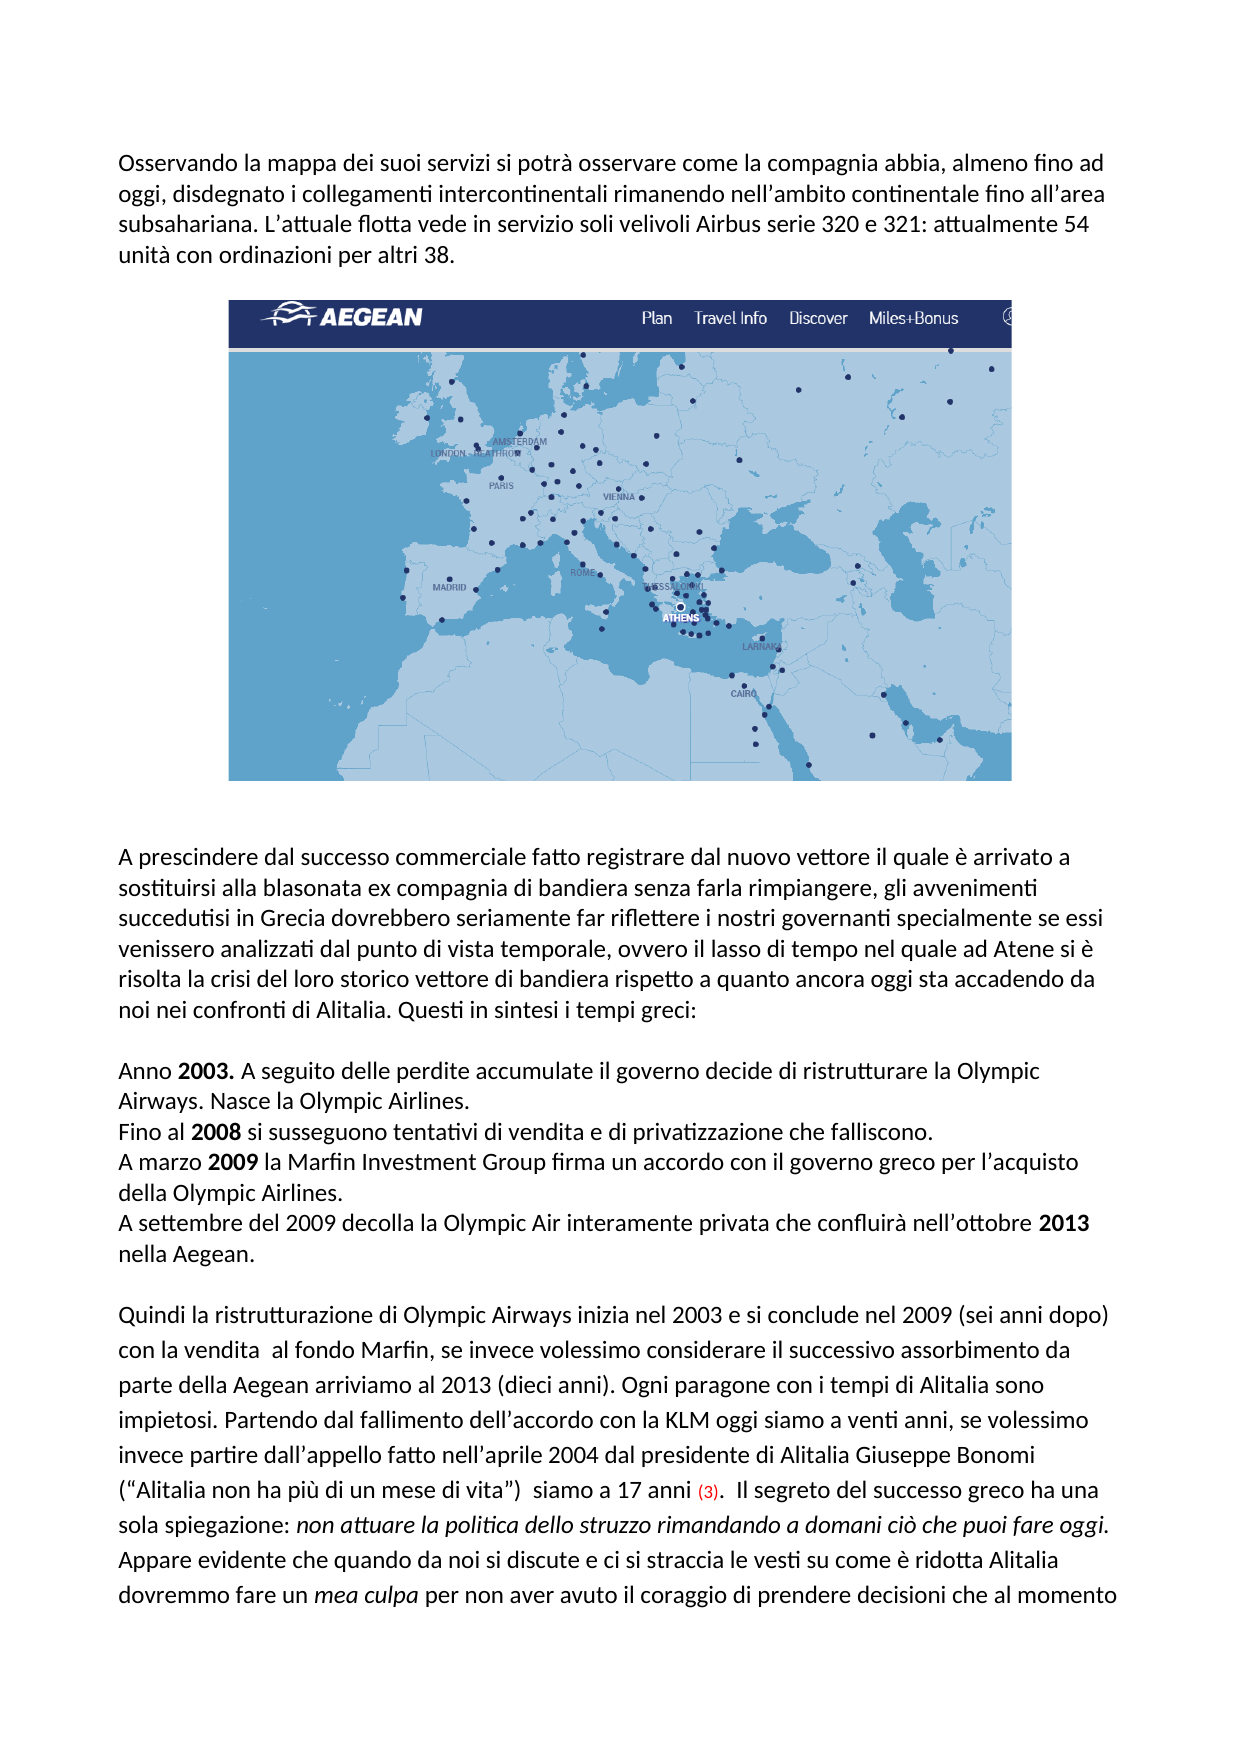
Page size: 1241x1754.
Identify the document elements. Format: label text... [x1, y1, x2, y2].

text A marzo 2009 la Marfin Investment Group firma un accordo con il governo greco per l’acquisto della Olympic Airlines. [118, 1147, 1122, 1208]
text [118, 1299, 1122, 1610]
picture [228, 300, 1012, 781]
text Fino al 2008 si susseguono tentativi di vendita e di privatizzazione che falliscono. [118, 1116, 1122, 1147]
text Osservando la mappa dei suoi servizi si potrà osservare come la compagnia abbia, almeno fino ad oggi, disdegnato i collegamenti intercontinentali rimanendo nell’ambito continentale fino all’area subsahariana. L’attuale flotta vede in servizio soli velivoli Airbus serie 320 e 321: attualmente 54 unità con ordinazioni per altri 38. [118, 148, 1122, 270]
text A settembre del 2009 decolla la Olympic Air interamente privata che confluirà nell’ottobre 2013 nella Aegean. [118, 1208, 1122, 1269]
text Anno 2003. A seguito delle perdite accumulate il governo decide di ristrutturare la Olympic Airways. Nasce la Olympic Airlines. [118, 1055, 1122, 1116]
text A prescindere dal successo commerciale fatto registrare dal nuovo vettore il quale è arrivato a sostituirsi alla blasonata ex compagnia di bandiera senza farla rimpiangere, gli avvenimenti succedutisi in Grecia dovrebbero seriamente far riflettere i nostri governanti specialmente se essi venissero analizzati dal punto di vista temporale, ovvero il lasso di tempo nel quale ad Atene si è risolta la crisi del loro storico vettore di bandiera rispetto a quanto ancora oggi sta accadendo da noi nei confronti di Alitalia. Questi in sintesi i tempi greci: [118, 841, 1122, 1024]
